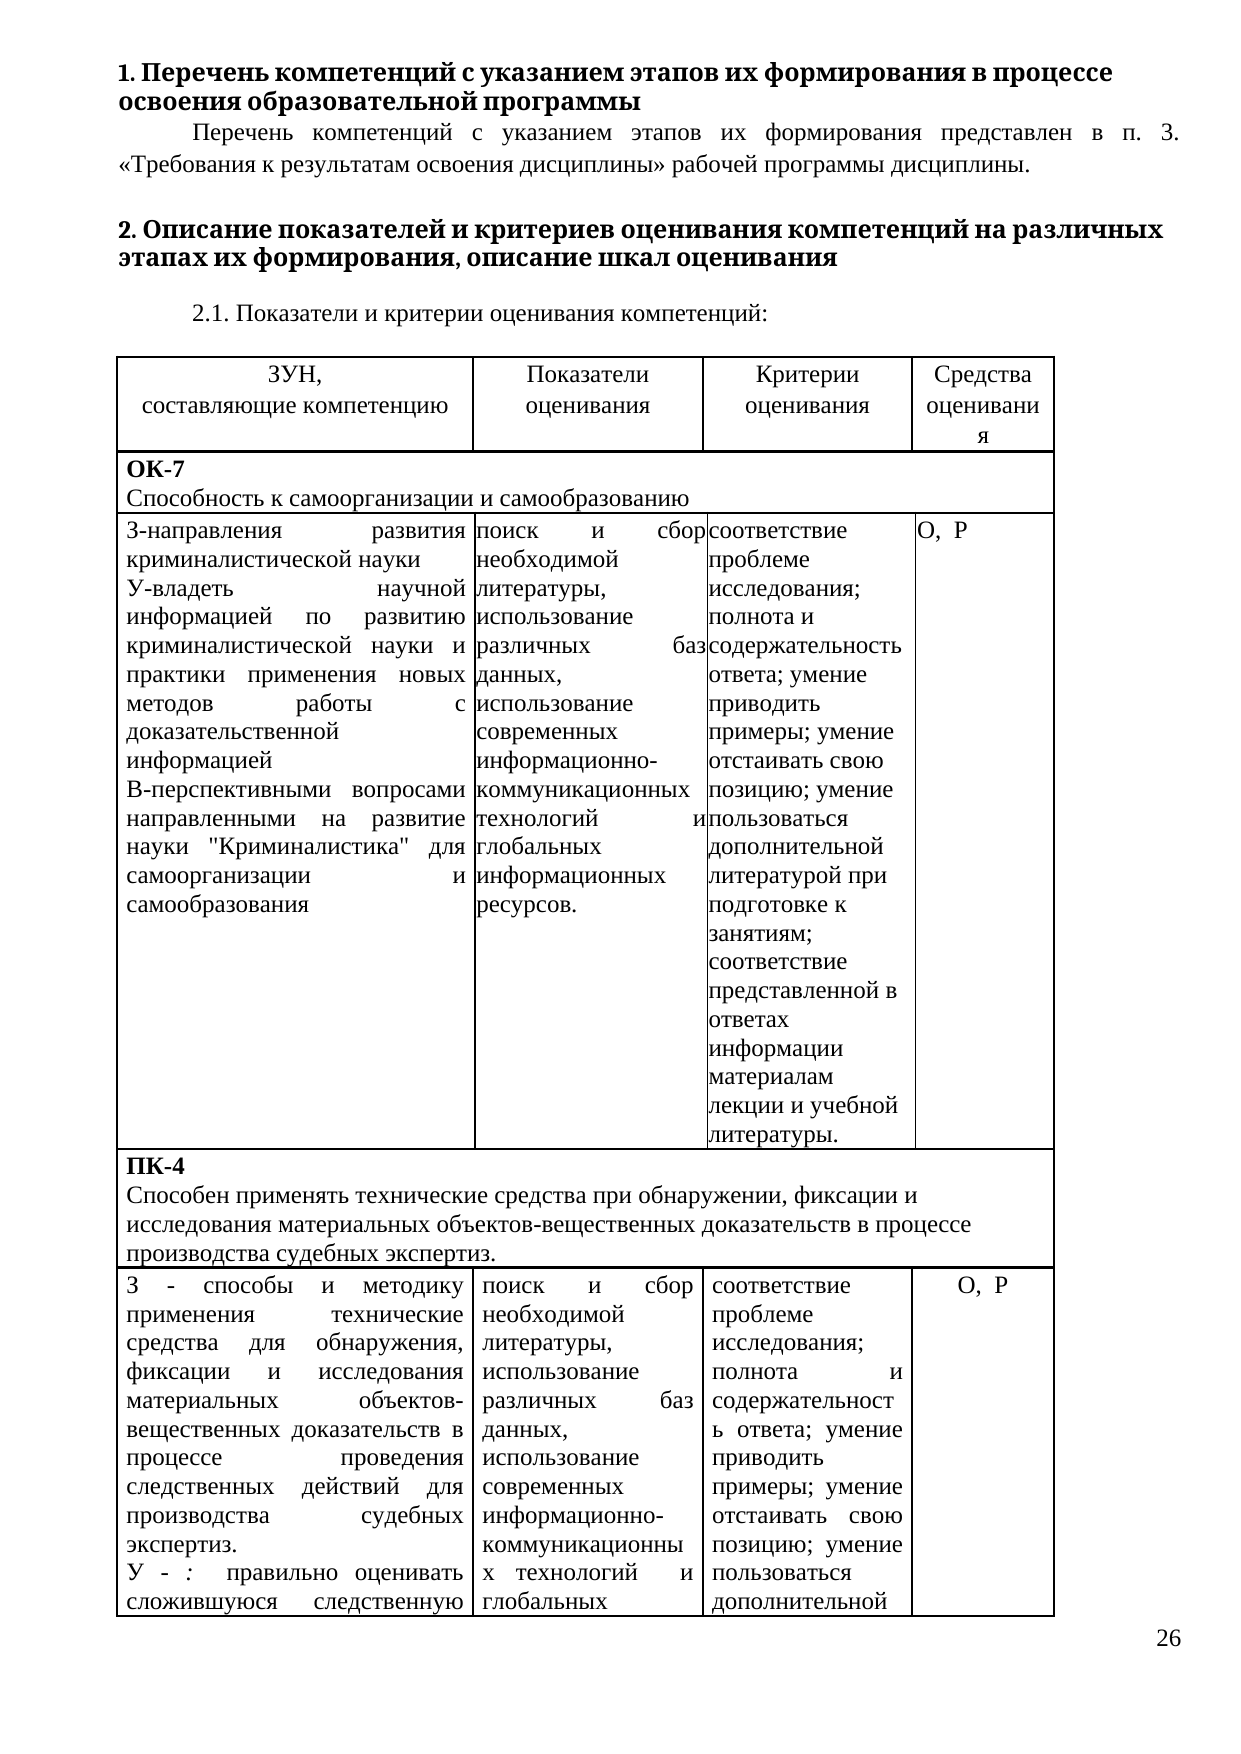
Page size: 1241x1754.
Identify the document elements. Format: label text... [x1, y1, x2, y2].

table_header Критерии оценивания [704, 358, 911, 450]
text 2.1. Показатели и критерии оценивания компетенций: [118, 298, 1181, 327]
table_cell ОК-7 Способность к самоорганизации и самообразованию [118, 453, 1053, 512]
table_cell З-направления развития криминалистической науки У-владеть научной информацией по развитию криминалистической науки и практики применения новых методов работы с доказательственной информацией В-перспективными вопросами направленными на развитие науки "Криминалистика" для самоорганизации и самообразования [118, 514, 474, 1148]
text Перечень компетенций с указанием этапов их формирования представлен в п. 3. «Требования к результатам освоения дисциплины» рабочей программы дисциплины. [118, 117, 1181, 178]
table_header ЗУН, составляющие компетенцию [118, 358, 472, 450]
table_header Показатели оценивания [474, 358, 702, 450]
table_cell О, Р [916, 514, 1053, 1148]
text 1. Перечень компетенций с указанием этапов их формирования в процессе освоения образовательной программы [118, 59, 1181, 117]
table_cell О, Р [913, 1269, 1053, 1615]
table_cell ПК-4 Способен применять технические средства при обнаружении, фиксации и исследования материальных объектов-вещественных доказательств в процессе производства судебных экспертиз. [118, 1150, 1053, 1266]
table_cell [704, 1269, 911, 1615]
text 2. Описание показателей и критериев оценивания компетенций на различных этапах их формирования, описание шкал оценивания [118, 216, 1181, 273]
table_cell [474, 1269, 702, 1615]
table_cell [118, 1269, 472, 1615]
table_header Средства оценивания [913, 358, 1053, 450]
